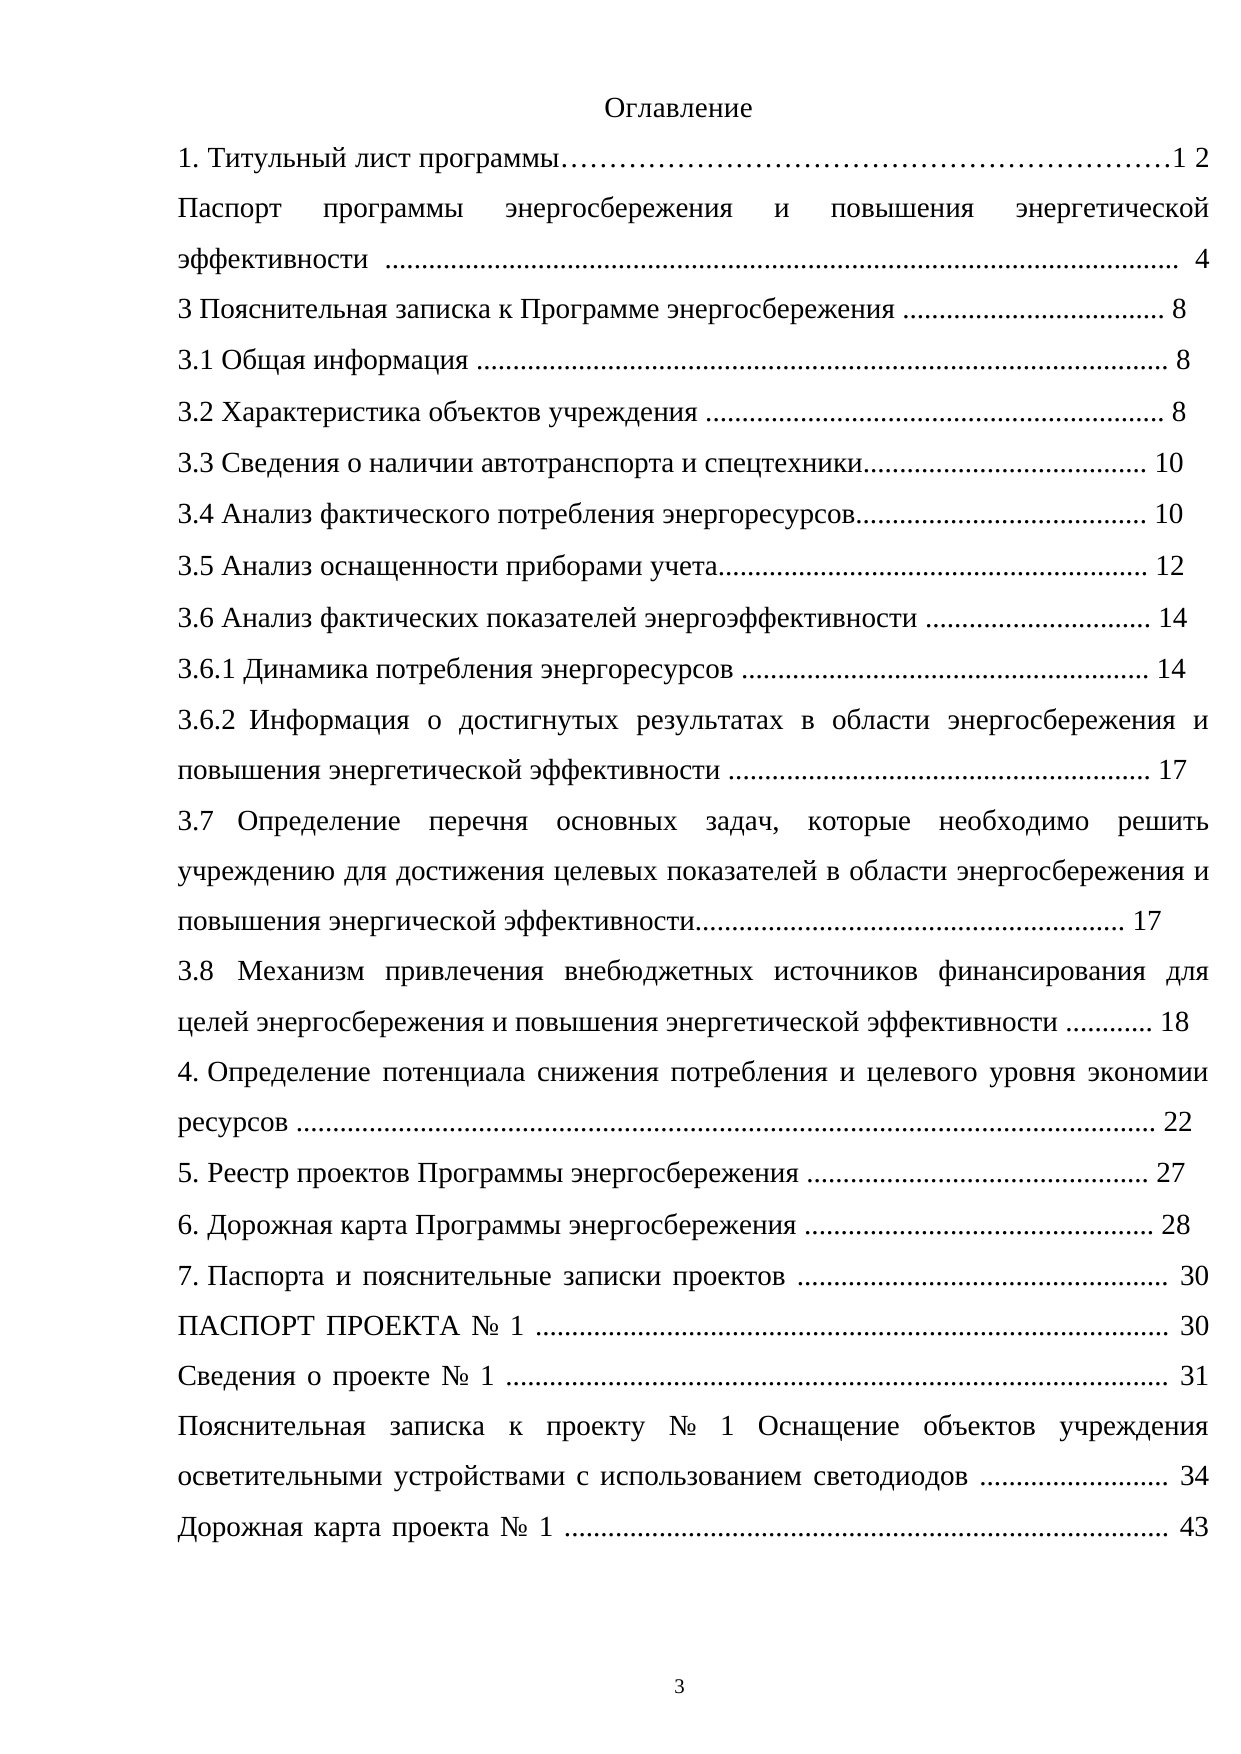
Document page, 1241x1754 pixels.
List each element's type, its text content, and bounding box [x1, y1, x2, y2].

text Оглавление [604, 90, 1209, 123]
list Определение перечня основных задач, которые необходимо решить учреждению для достижения целевых показателей в области энергосбережения и повышения энергической эффективности........................................................... 17 [177, 786, 1209, 937]
text 1. Титульный лист программы………………………………………………………1 2 Паспорт программы энергосбережения и повышения энергетической эффективности ............................................................................................................. 4 3 Пояснительная записка к Программе энергосбережения .................................... 8 [177, 124, 1209, 324]
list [177, 1241, 1209, 1542]
list Анализ оснащенности приборами учета........................................................... 12 [177, 548, 1209, 582]
list Дорожная карта Программы энергосбережения ................................................ 28 [177, 1207, 1209, 1241]
list Общая информация ............................................................................................... 8 [177, 342, 1209, 376]
list Механизм привлечения внебюджетных источников финансирования для целей энергосбережения и повышения энергетической эффективности ............ 18 [177, 937, 1209, 1037]
list Информация о достигнутых результатах в области энергосбережения и повышения энергетической эффективности .......................................................... 17 [177, 685, 1209, 786]
list Динамика потребления энергоресурсов ........................................................ 14 [177, 651, 1209, 685]
list Характеристика объектов учреждения ............................................................... 8 [177, 394, 1209, 427]
list Сведения о наличии автотранспорта и спецтехники....................................... 10 [177, 445, 1209, 479]
list Анализ фактического потребления энергоресурсов........................................ 10 [177, 497, 1209, 530]
list Анализ фактических показателей энергоэффективности ............................... 14 [177, 600, 1209, 633]
list Реестр проектов Программы энергосбережения ............................................... 27 [177, 1156, 1209, 1189]
list Определение потенциала снижения потребления и целевого уровня экономии ресурсов ...................................................................................................................... 22 [177, 1037, 1209, 1138]
